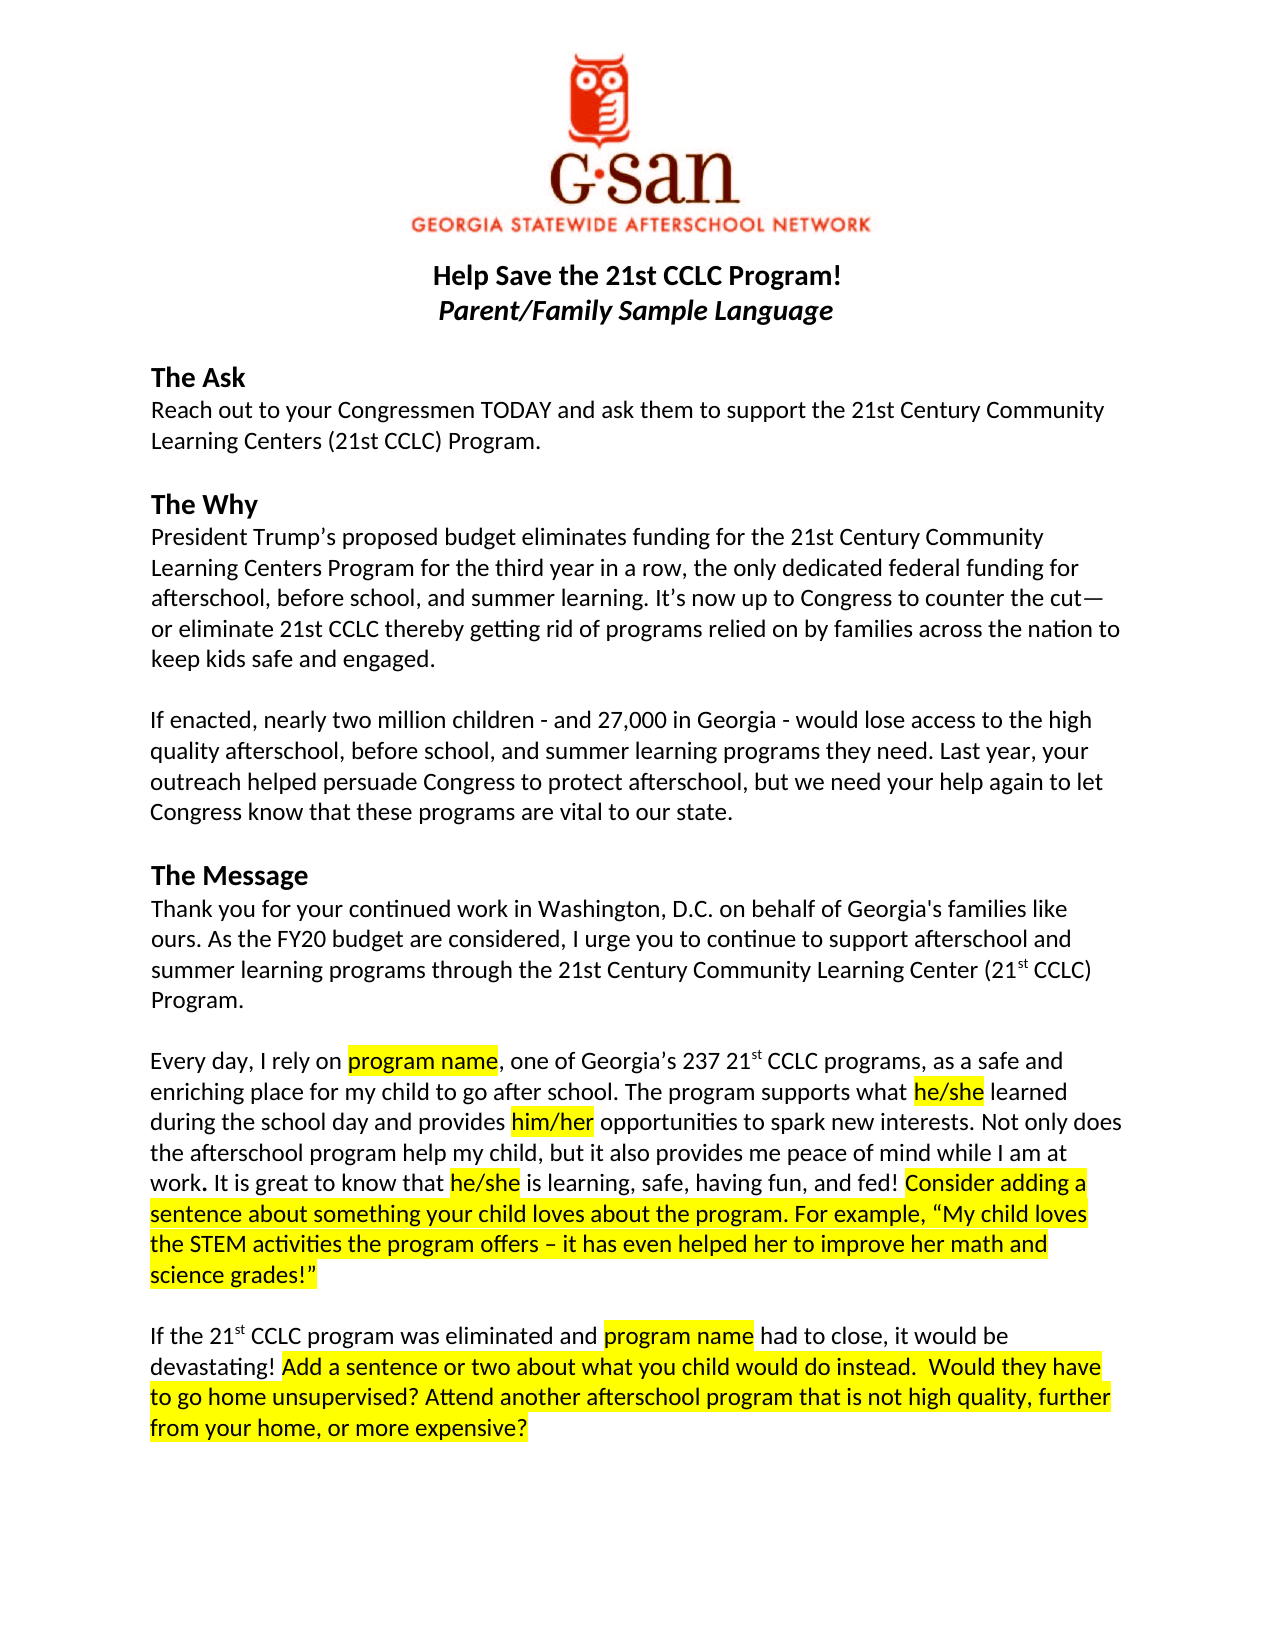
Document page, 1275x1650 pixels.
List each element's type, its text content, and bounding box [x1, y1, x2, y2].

text Parent/Family Sample Language [151, 292, 1124, 328]
text If the 21st CCLC program was eliminated and program name had to close, it would be devastating! Add a sentence or two about what you child would do instead. Would they have to go home unsupervised? Attend another afterschool program that is not high quality, further from your home, or more expensive? [528, 1320, 1125, 1442]
picture [399, 32, 889, 251]
text Help Save the 21st CCLC Program! [151, 257, 1124, 292]
text Thank you for your continued work in Washington, D.C. on behalf of Georgia's families like ours. As the FY20 budget are considered, I urge you to continue to support afterschool and summer learning programs through the 21st Century Community Learning Center (21st CCLC) Program. [151, 893, 1124, 1015]
text The Why [151, 486, 1124, 521]
text Reach out to your Congressmen TODAY and ask them to support the 21st Century Community Learning Centers (21st CCLC) Program. [151, 394, 1124, 455]
text The Ask [151, 359, 1124, 394]
text Every day, I rely on program name, one of Georgia’s 237 21st CCLC programs, as a safe and enriching place for my child to go after school. The program supports what he/she learned during the school day and provides him/her opportunities to spark new interests. Not only does the afterschool program help my child, but it also provides me peace of mind while I am at work. It is great to know that he/she is learning, safe, having fun, and fed! Consider adding a sentence about something your child loves about the program. For example, “My child loves the STEM activities the program offers – it has even helped her to improve her math and science grades!” [150, 1045, 1125, 1289]
text The Message [151, 857, 1124, 893]
text President Trump’s proposed budget eliminates funding for the 21st Century Community Learning Centers Program for the third year in a row, the only dedicated federal funding for afterschool, before school, and summer learning. It’s now up to Congress to counter the cut—or eliminate 21st CCLC thereby getting rid of programs relied on by families across the nation to keep kids safe and engaged. [151, 521, 1124, 674]
text If enacted, nearly two million children - and 27,000 in Georgia - would lose access to the high quality afterschool, before school, and summer learning programs they need. Last year, your outreach helped persuade Congress to protect afterschool, but we need your help again to let Congress know that these programs are vital to our state. [150, 704, 1125, 827]
